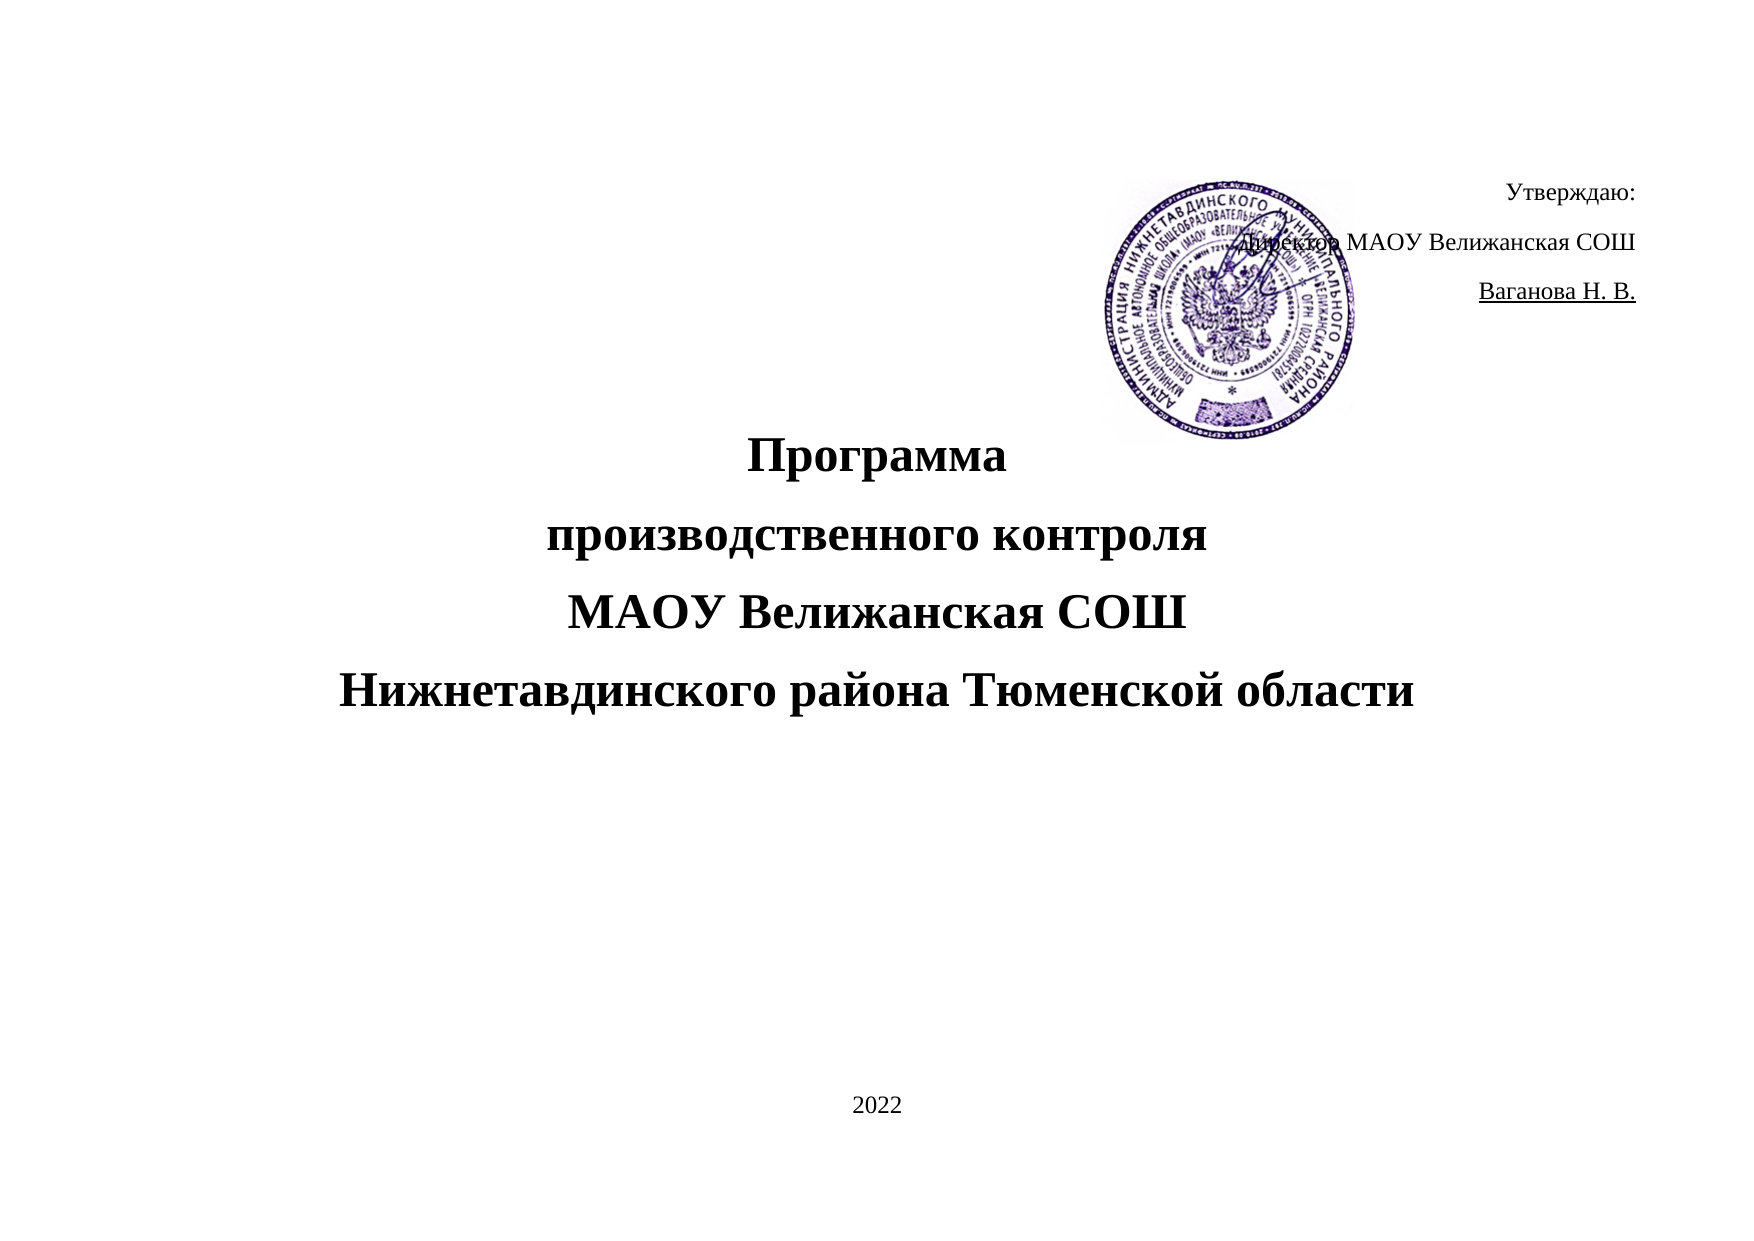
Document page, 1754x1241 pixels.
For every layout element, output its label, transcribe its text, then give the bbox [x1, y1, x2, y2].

picture [1103, 256, 1355, 276]
text Директор МАОУ Велижанская СОШ [118, 227, 1636, 256]
text МАОУ Велижанская СОШ [118, 582, 1636, 639]
text Программа [118, 425, 1636, 483]
picture [1103, 206, 1355, 227]
text Нижнетавдинского района Тюменской области [118, 660, 1636, 718]
text производственного контроля [118, 503, 1636, 561]
picture [1103, 305, 1355, 425]
text Утверждаю: [118, 177, 1636, 206]
text Ваганова Н. В. [118, 276, 1636, 305]
text 2022 [118, 1090, 1636, 1119]
